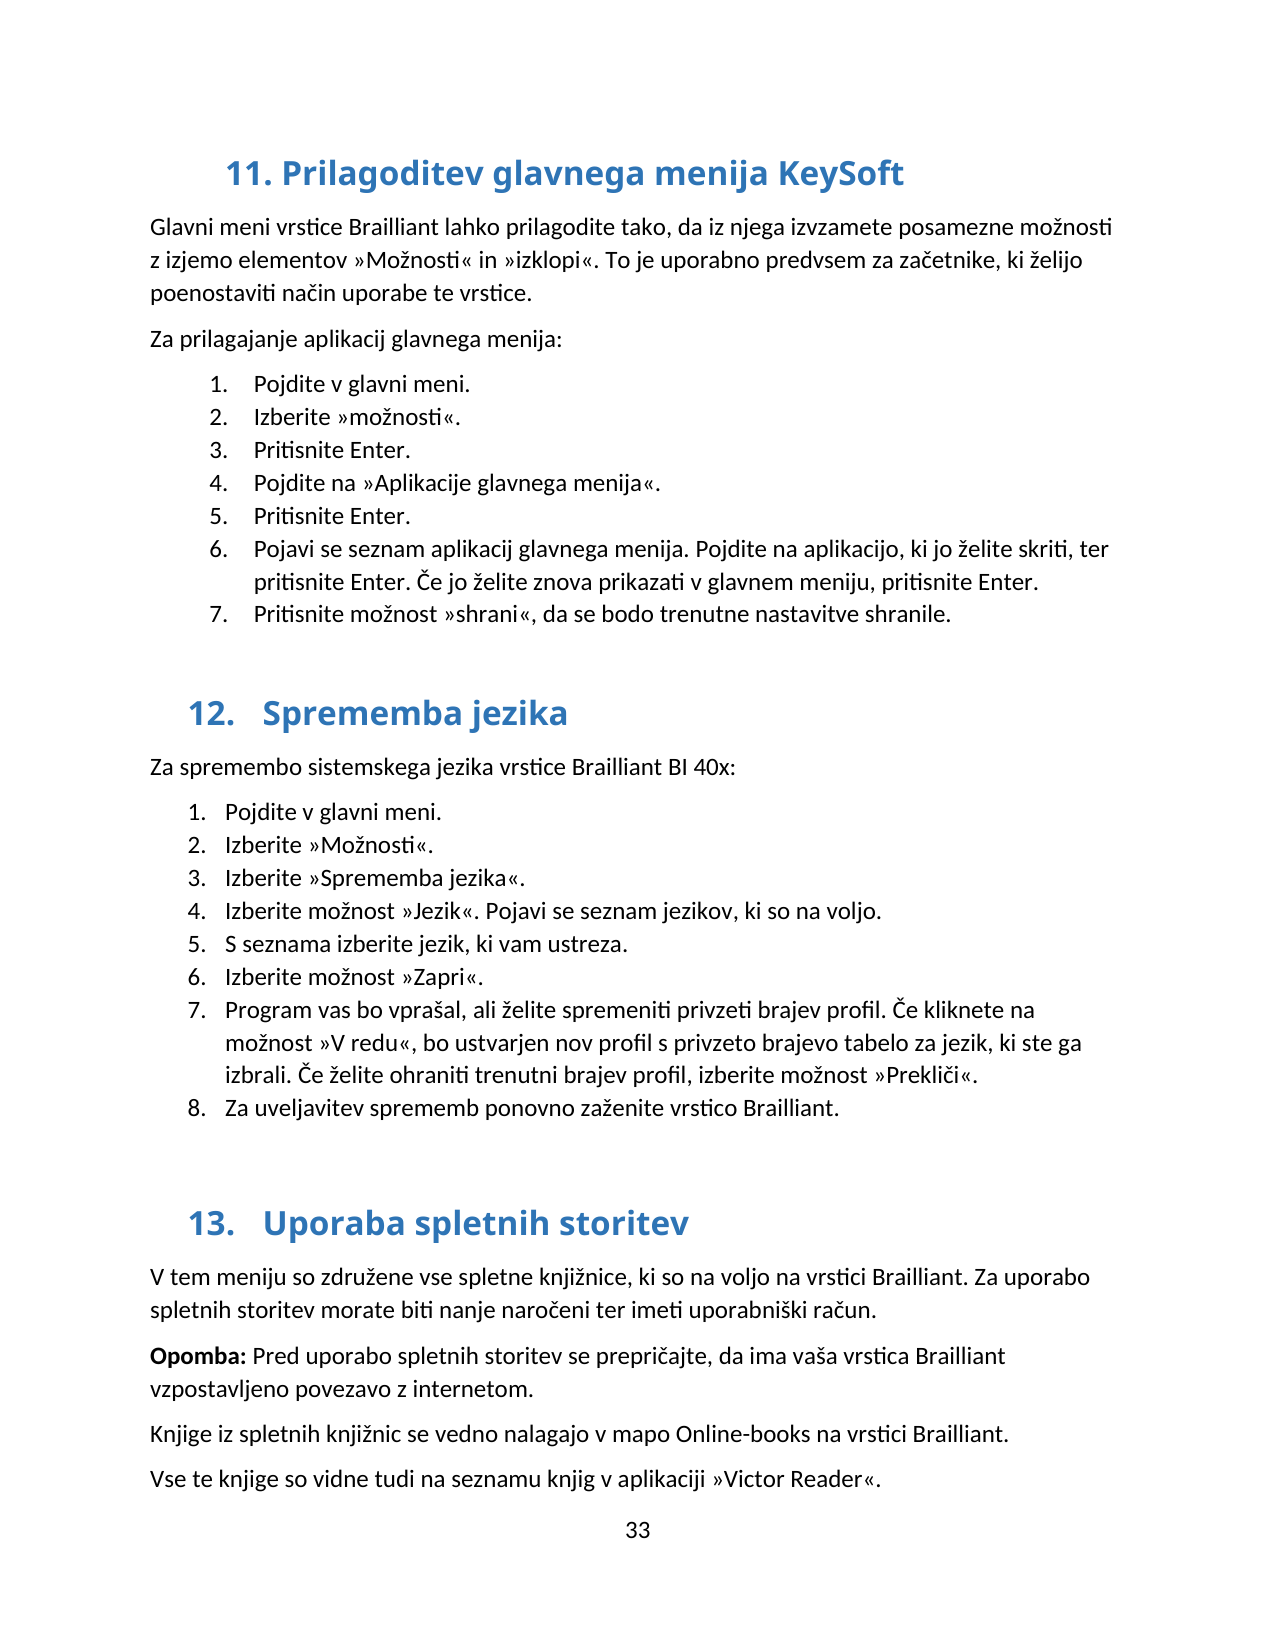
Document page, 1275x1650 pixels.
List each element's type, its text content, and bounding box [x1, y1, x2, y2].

list Program vas bo vprašal, ali želite spremeniti privzeti brajev profil. Če kliknete na možnost »V redu«, bo ustvarjen nov profil s privzeto brajevo tabelo za jezik, ki ste ga izbrali. Če želite ohraniti trenutni brajev profil, izberite možnost »Prekliči«. [187, 994, 1125, 1090]
list Pojdite na »Aplikacije glavnega menija«. [209, 467, 1125, 497]
list Pojdite v glavni meni. [209, 368, 1125, 399]
subtitle Sprememba jezika [187, 689, 1125, 735]
text Opomba: Pred uporabo spletnih storitev se prepričajte, da ima vaša vrstica Brailliant vzpostavljeno povezavo z internetom. [150, 1340, 1125, 1403]
subtitle Uporaba spletnih storitev [187, 1200, 1125, 1245]
list Izberite možnost »Zapri«. [187, 961, 1125, 991]
text Vse te knjige so vidne tudi na seznamu knjig v aplikaciji »Victor Reader«. [150, 1463, 1125, 1494]
text Za prilagajanje aplikacij glavnega menija: [150, 323, 1125, 353]
list Izberite možnost »Jezik«. Pojavi se seznam jezikov, ki so na voljo. [187, 895, 1125, 926]
list Za uveljavitev sprememb ponovno zaženite vrstico Brailliant. [187, 1092, 1125, 1123]
list S seznama izberite jezik, ki vam ustreza. [187, 928, 1125, 958]
text Knjige iz spletnih knjižnic se vedno nalagajo v mapo Online-books na vrstici Brailliant. [150, 1418, 1125, 1449]
subtitle 11. Prilagoditev glavnega menija KeySoft [225, 150, 1125, 195]
list Izberite »možnosti«. [209, 401, 1125, 432]
list Pritisnite Enter. [209, 434, 1125, 464]
list Izberite »Možnosti«. [187, 829, 1125, 860]
list Izberite »Sprememba jezika«. [187, 862, 1125, 893]
list Pritisnite Enter. [209, 500, 1125, 530]
list Pojavi se seznam aplikacij glavnega menija. Pojdite na aplikacijo, ki jo želite skriti, ter pritisnite Enter. Če jo želite znova prikazati v glavnem meniju, pritisnite Enter. [209, 533, 1125, 596]
list Pritisnite možnost »shrani«, da se bodo trenutne nastavitve shranile. [209, 598, 1125, 629]
text Glavni meni vrstice Brailliant lahko prilagodite tako, da iz njega izvzamete posamezne možnosti z izjemo elementov »Možnosti« in »izklopi«. To je uporabno predvsem za začetnike, ki želijo poenostaviti način uporabe te vrstice. [150, 211, 1125, 308]
list Pojdite v glavni meni. [187, 796, 1125, 827]
text V tem meniju so združene vse spletne knjižnice, ki so na voljo na vrstici Brailliant. Za uporabo spletnih storitev morate biti nanje naročeni ter imeti uporabniški račun. [150, 1261, 1125, 1325]
text Za spremembo sistemskega jezika vrstice Brailliant BI 40x: [150, 751, 1125, 781]
